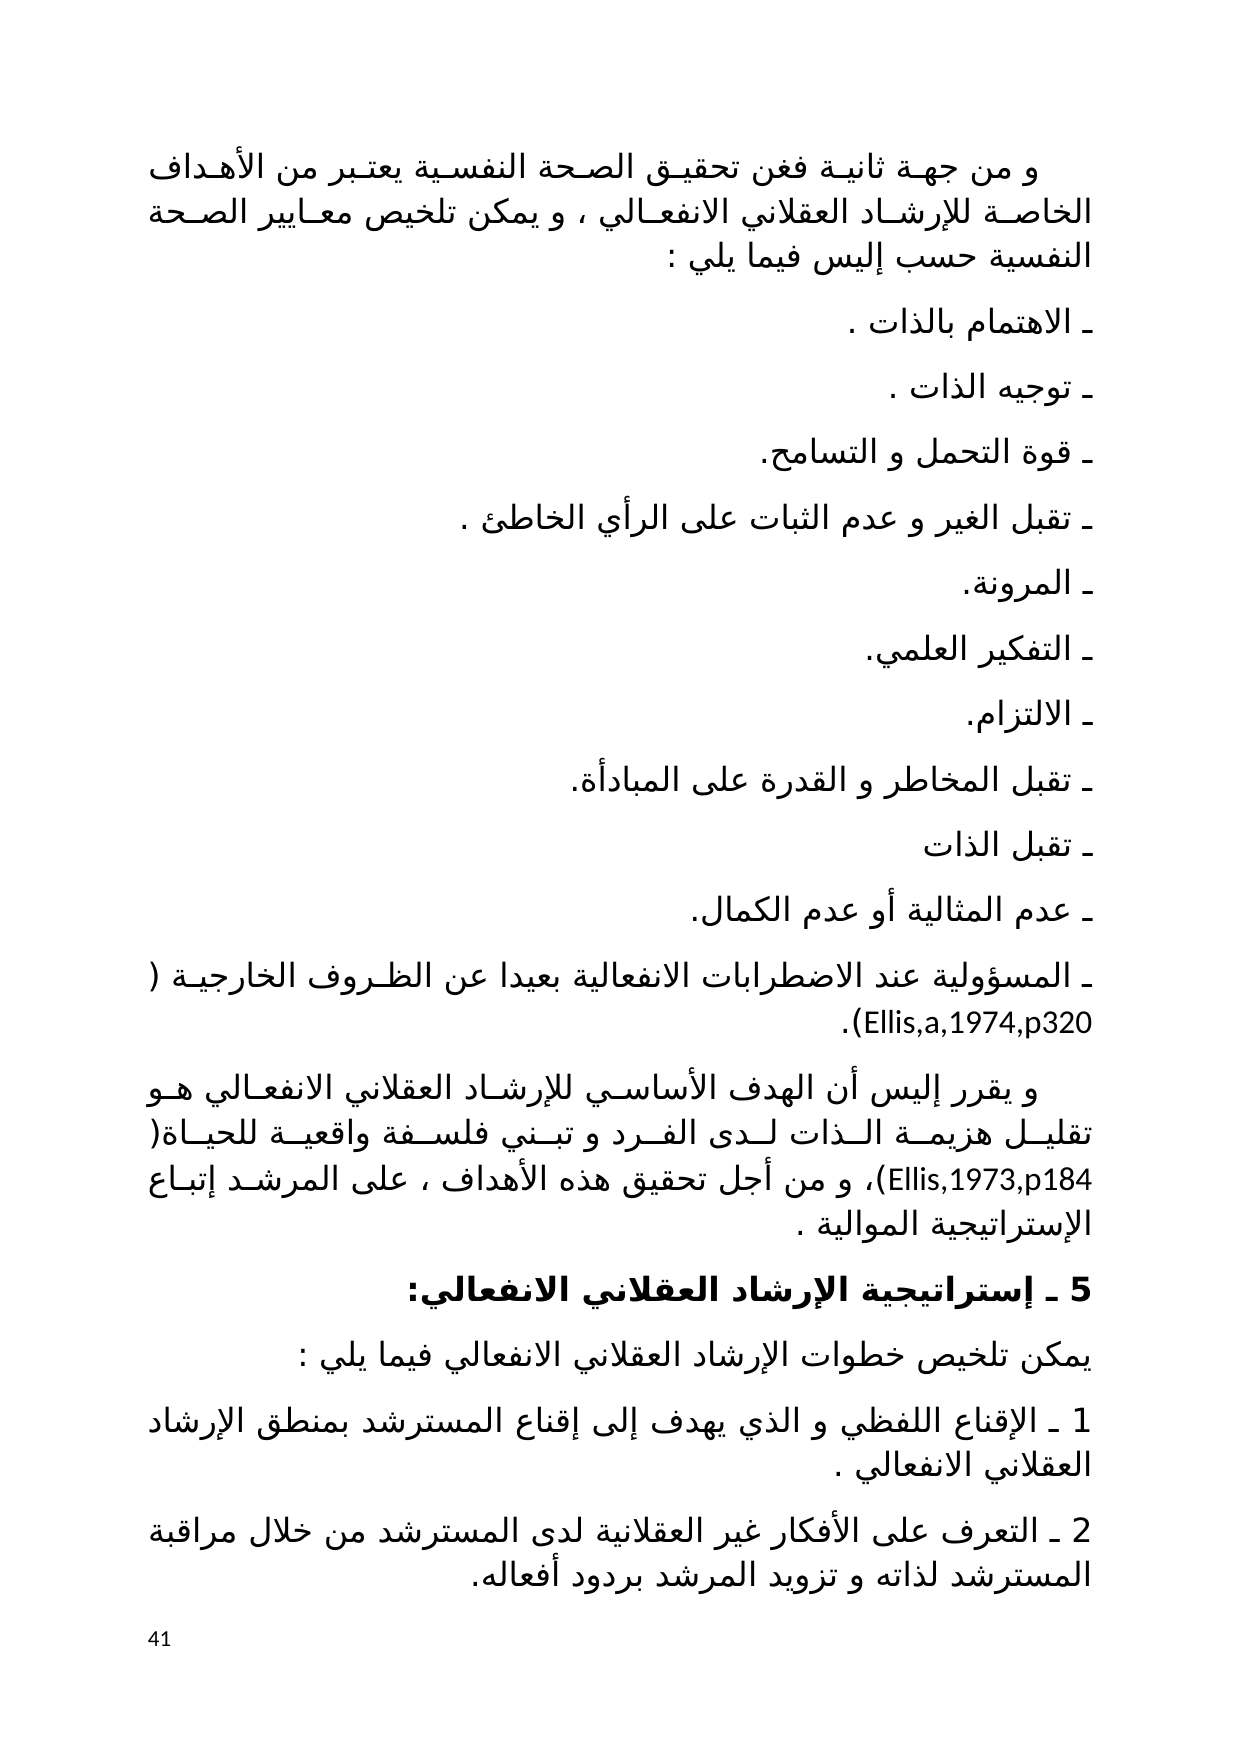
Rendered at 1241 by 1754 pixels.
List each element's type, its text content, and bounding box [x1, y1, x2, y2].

text ـ تقبل الغير و عدم الثبات على الرأي الخاطئ . [148, 498, 1093, 537]
text يمكن تلخيص خطوات الإرشاد العقلاني الانفعالي فيما يلي : [148, 1336, 1093, 1374]
text ـ تقبل المخاطر و القدرة على المبادأة. [148, 760, 1093, 799]
text ـ المرونة. [148, 564, 1093, 603]
text ـ التفكير العلمي. [148, 629, 1093, 668]
text 1 ـ الإقناع اللفظي و الذي يهدف إلى إقناع المسترشد بمنطق الإرشاد العقلاني الانفعالي . [148, 1401, 1093, 1484]
text ـ قوة التحمل و التسامح. [148, 433, 1093, 472]
text ـ تقبل الذات [148, 826, 1093, 864]
text و من جهة ثانية فغن تحقيق الصحة النفسية يعتبر من الأهداف الخاصة للإرشاد العقلاني الانفعالي ، و يمكن تلخيص معايير الصحة النفسية حسب إليس فيما يلي : [148, 148, 1093, 276]
text ـ عدم المثالية أو عدم الكمال. [148, 891, 1093, 930]
text 2 ـ التعرف على الأفكار غير العقلانية لدى المسترشد من خلال مراقبة المسترشد لذاته و تزويد المرشد بردود أفعاله. [148, 1511, 1093, 1594]
text ـ المسؤولية عند الاضطرابات الانفعالية بعيدا عن الظروف الخارجية (Ellis,a,1974,p320). [148, 956, 1093, 1042]
text ـ الاهتمام بالذات . [148, 302, 1093, 341]
text 5 ـ إستراتيجية الإرشاد العقلاني الانفعالي: [148, 1270, 1093, 1309]
text ـ الالتزام. [148, 695, 1093, 733]
text و يقرر إليس أن الهدف الأساسي للإرشاد العقلاني الانفعالي هو تقليل هزيمة الذات لدى الفرد و تبني فلسفة واقعية للحياة(Ellis,1973,p184)، و من أجل تحقيق هذه الأهداف ، على المرشد إتباع الإستراتيجية الموالية . [148, 1069, 1093, 1244]
text ـ توجيه الذات . [148, 368, 1093, 406]
